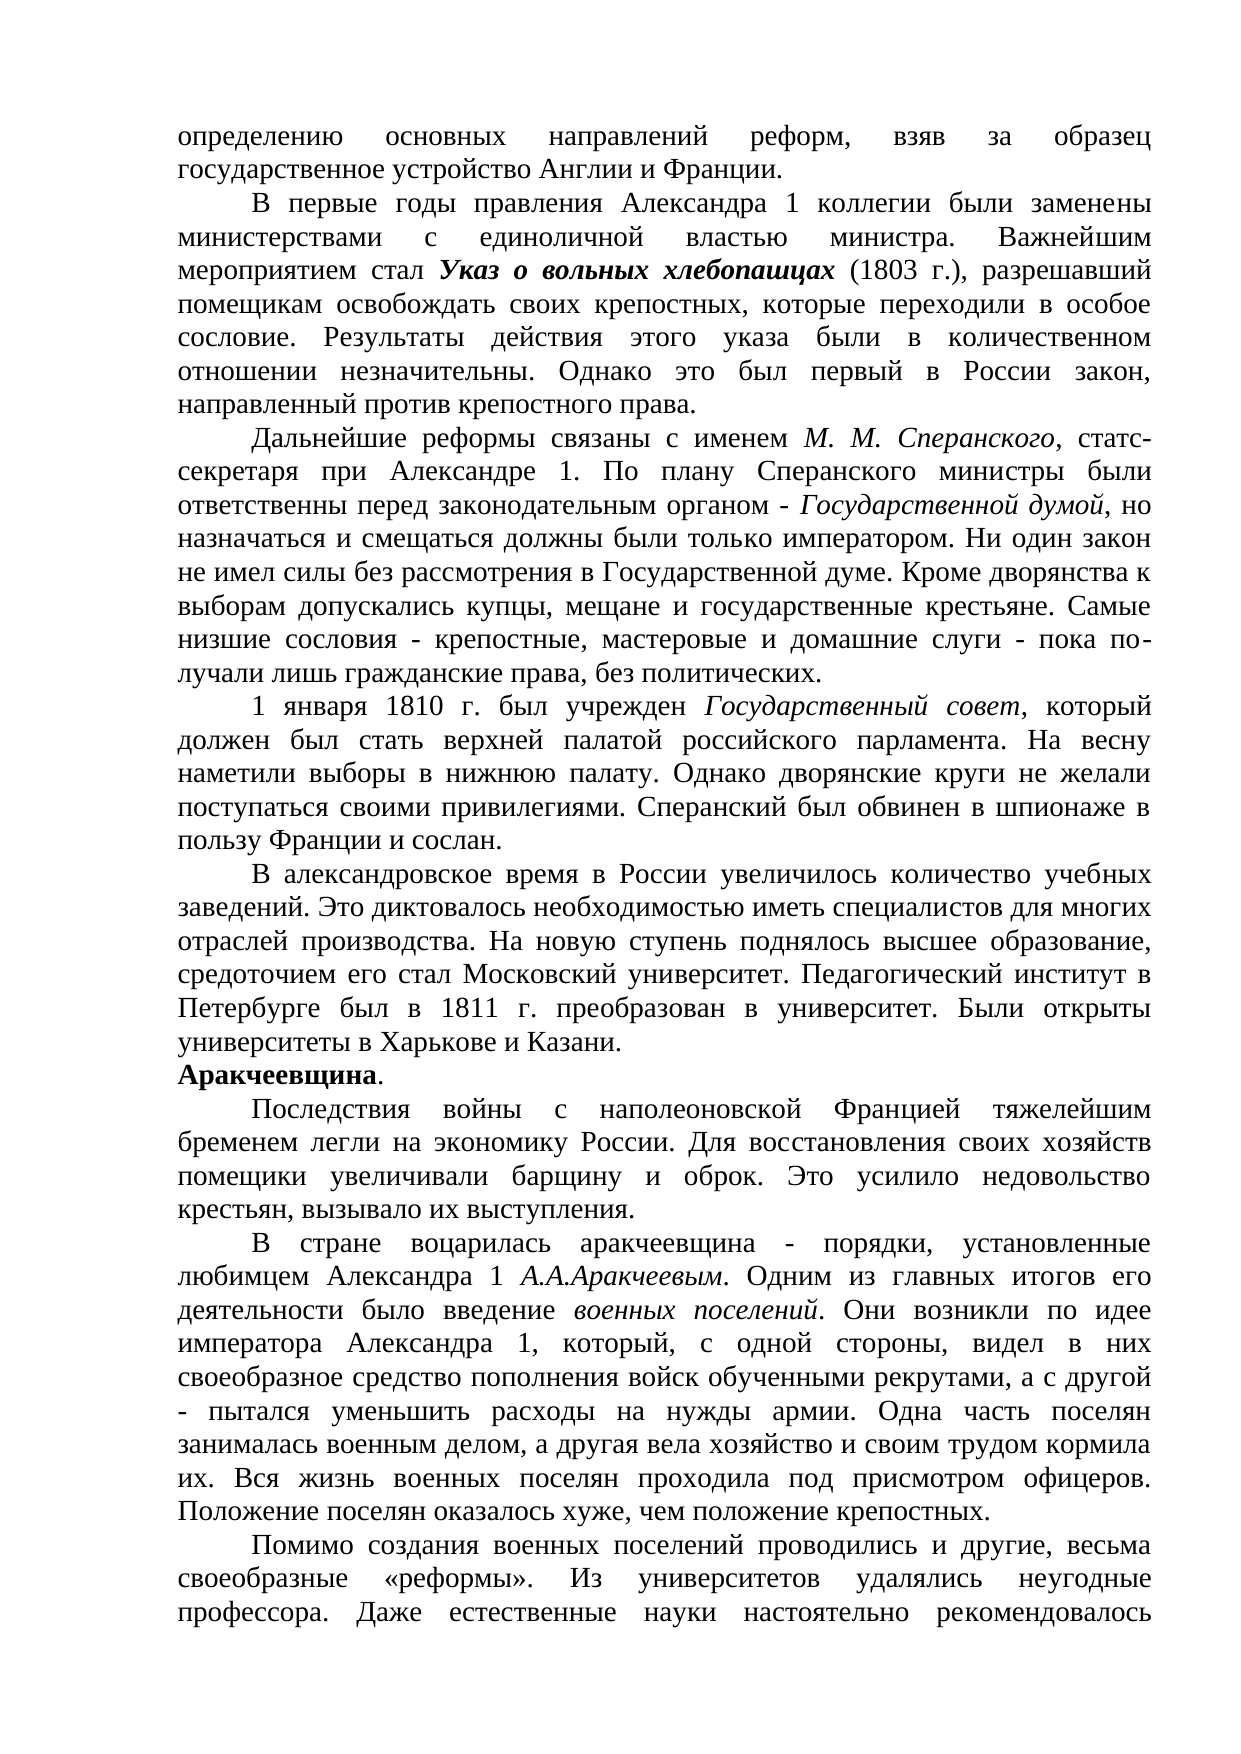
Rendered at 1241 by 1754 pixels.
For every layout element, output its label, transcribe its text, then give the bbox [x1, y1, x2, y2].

text Дальнейшие реформы связаны с именем М. М. Сперанского, статс-секретаря при Александре 1. По плану Сперанского министры были ответственны перед законодательным органом - Государственной думой, но назначаться и смещаться должны были только императором. Ни один закон не имел силы без рассмотрения в Государственной думе. Кроме дворянства к выборам допускались купцы, мещане и государственные крестьяне. Самые низшие сословия - крепостные, мастеровые и домашние слуги - пока получали лишь гражданские права, без политических. [177, 420, 1152, 688]
text Аракчеевщина. [177, 1057, 1152, 1091]
text 1 января 1810 г. был учрежден Государственный совет, который должен был стать верхней палатой российского парламента. На весну наметили выборы в нижнюю палату. Однако дворянские круги не желали поступаться своими привилегиями. Сперанский был обвинен в шпионаже в пользу Франции и сослан. [177, 688, 1152, 856]
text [177, 1527, 1152, 1627]
text В стране воцарилась аракчеевщина - порядки, установленные любимцем Александра 1 А.А.Аракчеевым. Одним из главных итогов его деятельности было введение военных поселений. Они возникли по идее императора Александра 1, который, с одной стороны, видел в них своеобразное средство пополнения войск обученными рекрутами, а с другой - пытался уменьшить расходы на нужды армии. Одна часть поселян занималась военным делом, а другая вела хозяйство и своим трудом кормила их. Вся жизнь военных поселян проходила под присмотром офицеров. Положение поселян оказалось хуже, чем положение крепостных. [177, 1225, 1152, 1527]
text В первые годы правления Александра 1 коллегии были заменены министерствами с единоличной властью министра. Важнейшим мероприятием стал Указ о вольных хлебопашцах (1803 г.), разрешавший помещикам освобождать своих крепостных, которые переходили в особое сословие. Результаты действия этого указа были в количественном отношении незначительны. Однако это был первый в России закон, направленный против крепостного права. [177, 185, 1152, 420]
text Последствия войны с наполеоновской Францией тяжелейшим бременем легли на экономику России. Для восстановления своих хозяйств помещики увеличивали барщину и оброк. Это усилило недовольство крестьян, вызывало их выступления. [177, 1091, 1152, 1225]
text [177, 118, 1152, 185]
text В александровское время в России увеличилось количество учебных заведений. Это диктовалось необходимостью иметь специалистов для многих отраслей производства. На новую ступень поднялось высшее образование, средоточием его стал Московский университет. Педагогический институт в Петербурге был в 1811 г. преобразован в университет. Были открыты университеты в Харькове и Казани. [177, 856, 1152, 1057]
